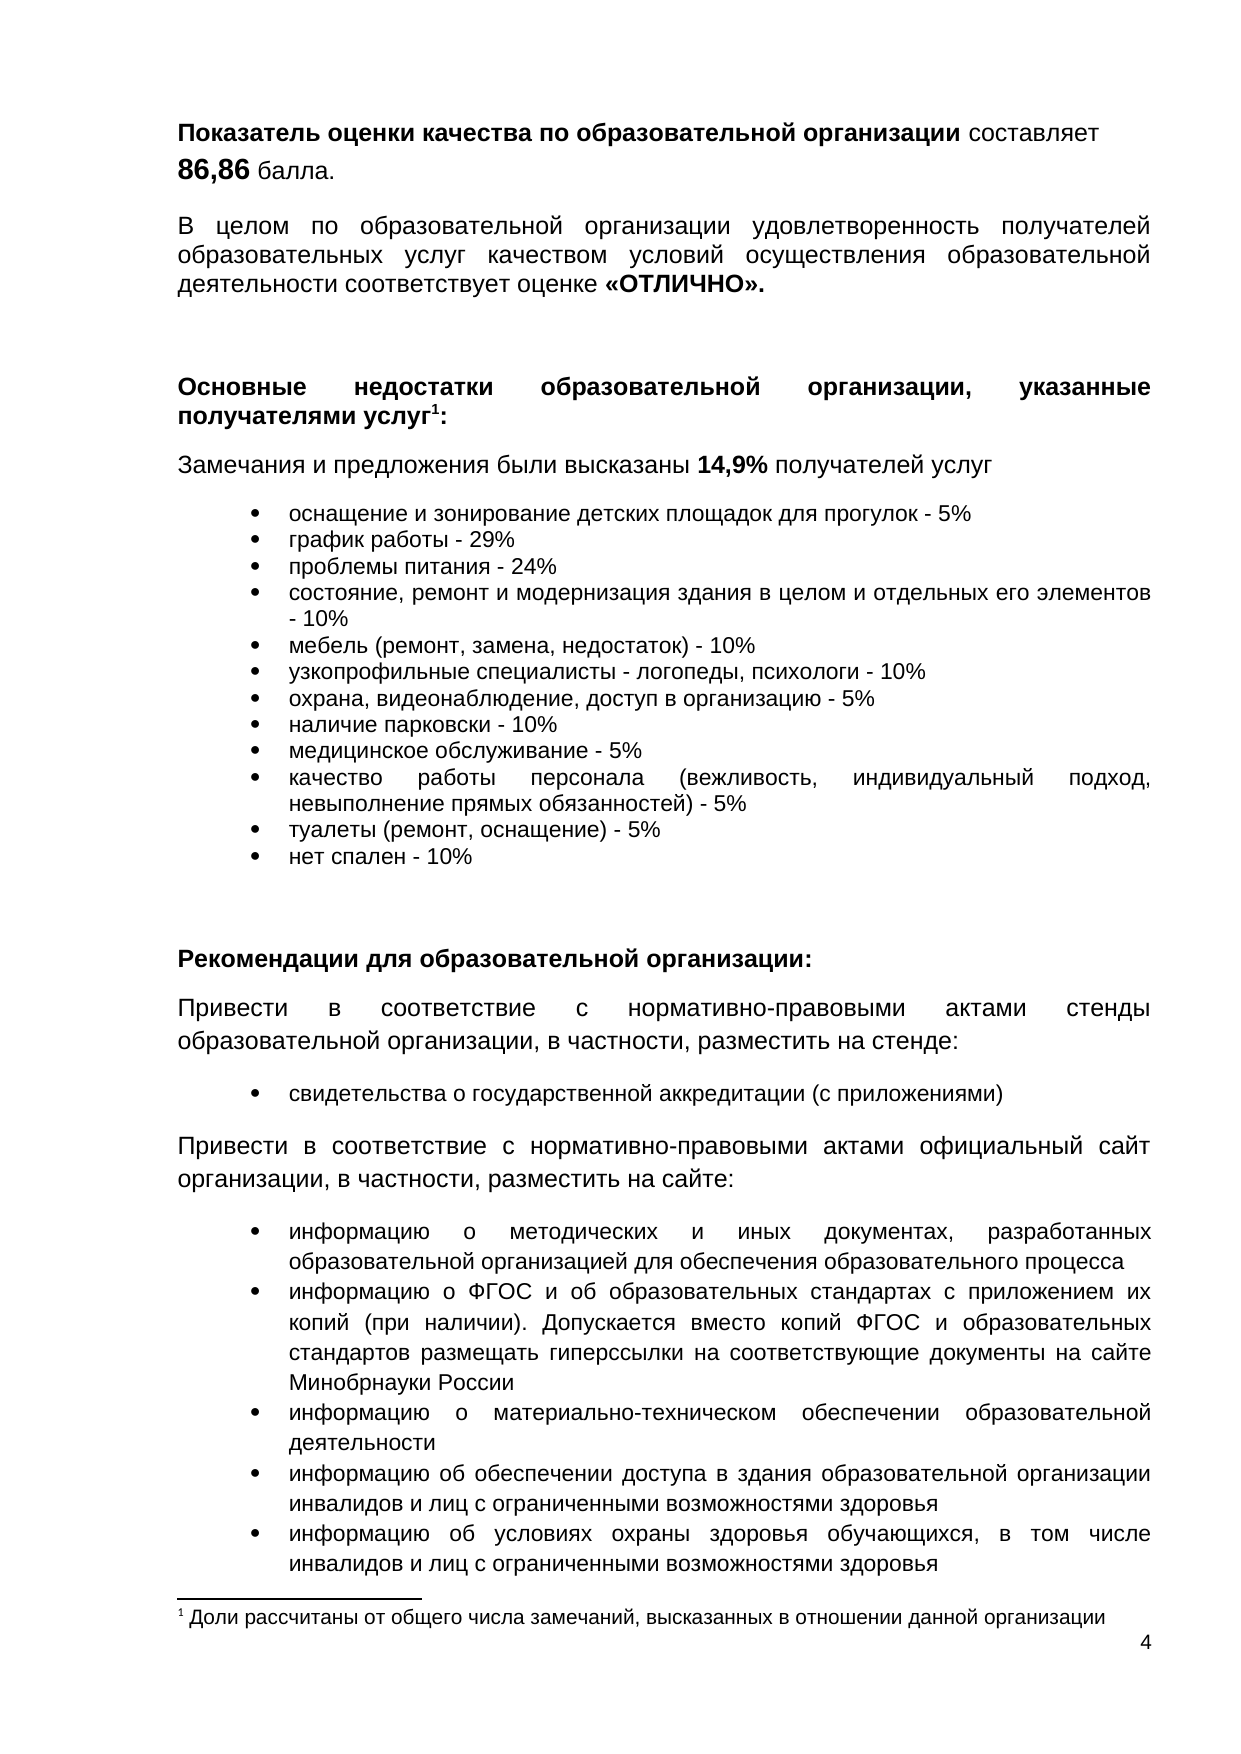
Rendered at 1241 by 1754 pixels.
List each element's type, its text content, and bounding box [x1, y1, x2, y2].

list нет спален - 10% [251, 843, 1152, 869]
text Рекомендации для образовательной организации: [177, 943, 1152, 972]
list информацию об условиях охраны здоровья обучающихся, в том числе инвалидов и лиц с ограниченными возможностями здоровья [251, 1520, 1152, 1577]
list информацию об обеспечении доступа в здания образовательной организации инвалидов и лиц с ограниченными возможностями здоровья [251, 1459, 1152, 1516]
list информацию о методических и иных документах, разработанных образовательной организацией для обеспечения образовательного процесса [251, 1218, 1152, 1274]
list информацию о ФГОС и об образовательных стандартах с приложением их копий (при наличии). Допускается вместо копий ФГОС и образовательных стандартов размещать гиперссылки на соответствующие документы на сайте Минобрнауки России [251, 1278, 1152, 1395]
list охрана, видеонаблюдение, доступ в организацию - 5% [251, 684, 1152, 711]
list информацию о материально-техническом обеспечении образовательной деятельности [251, 1399, 1152, 1456]
list мебель (ремонт, замена, недостаток) - 10% [251, 632, 1152, 658]
list свидетельства о государственной аккредитации (с приложениями) [251, 1080, 1152, 1106]
list туалеты (ремонт, оснащение) - 5% [251, 816, 1152, 843]
text Привести в соответствие с нормативно-правовыми актами официальный сайт организации, в частности, разместить на сайте: [177, 1131, 1152, 1193]
list проблемы питания - 24% [251, 553, 1152, 579]
text Замечания и предложения были высказаны 14,9% получателей услуг [177, 450, 1152, 479]
text Привести в соответствие с нормативно-правовыми актами стенды образовательной организации, в частности, разместить на стенде: [177, 993, 1152, 1055]
list график работы - 29% [251, 526, 1152, 553]
text В целом по образовательной организации удовлетворенность получателей образовательных услуг качеством условий осуществления образовательной деятельности соответствует оценке «ОТЛИЧНО». [177, 211, 1152, 297]
list оснащение и зонирование детских площадок для прогулок - 5% [251, 500, 1152, 526]
text Показатель оценки качества по образовательной организации составляет 86,86 балла. [177, 118, 1152, 185]
list медицинское обслуживание - 5% [251, 737, 1152, 763]
text Основные недостатки образовательной организации, указанные получателями услуг: [177, 372, 1152, 429]
list узкопрофильные специалисты - логопеды, психологи - 10% [251, 658, 1152, 684]
list состояние, ремонт и модернизация здания в целом и отдельных его элементов - 10% [251, 579, 1152, 632]
list качество работы персонала (вежливость, индивидуальный подход, невыполнение прямых обязанностей) - 5% [251, 763, 1152, 816]
list наличие парковски - 10% [251, 711, 1152, 737]
